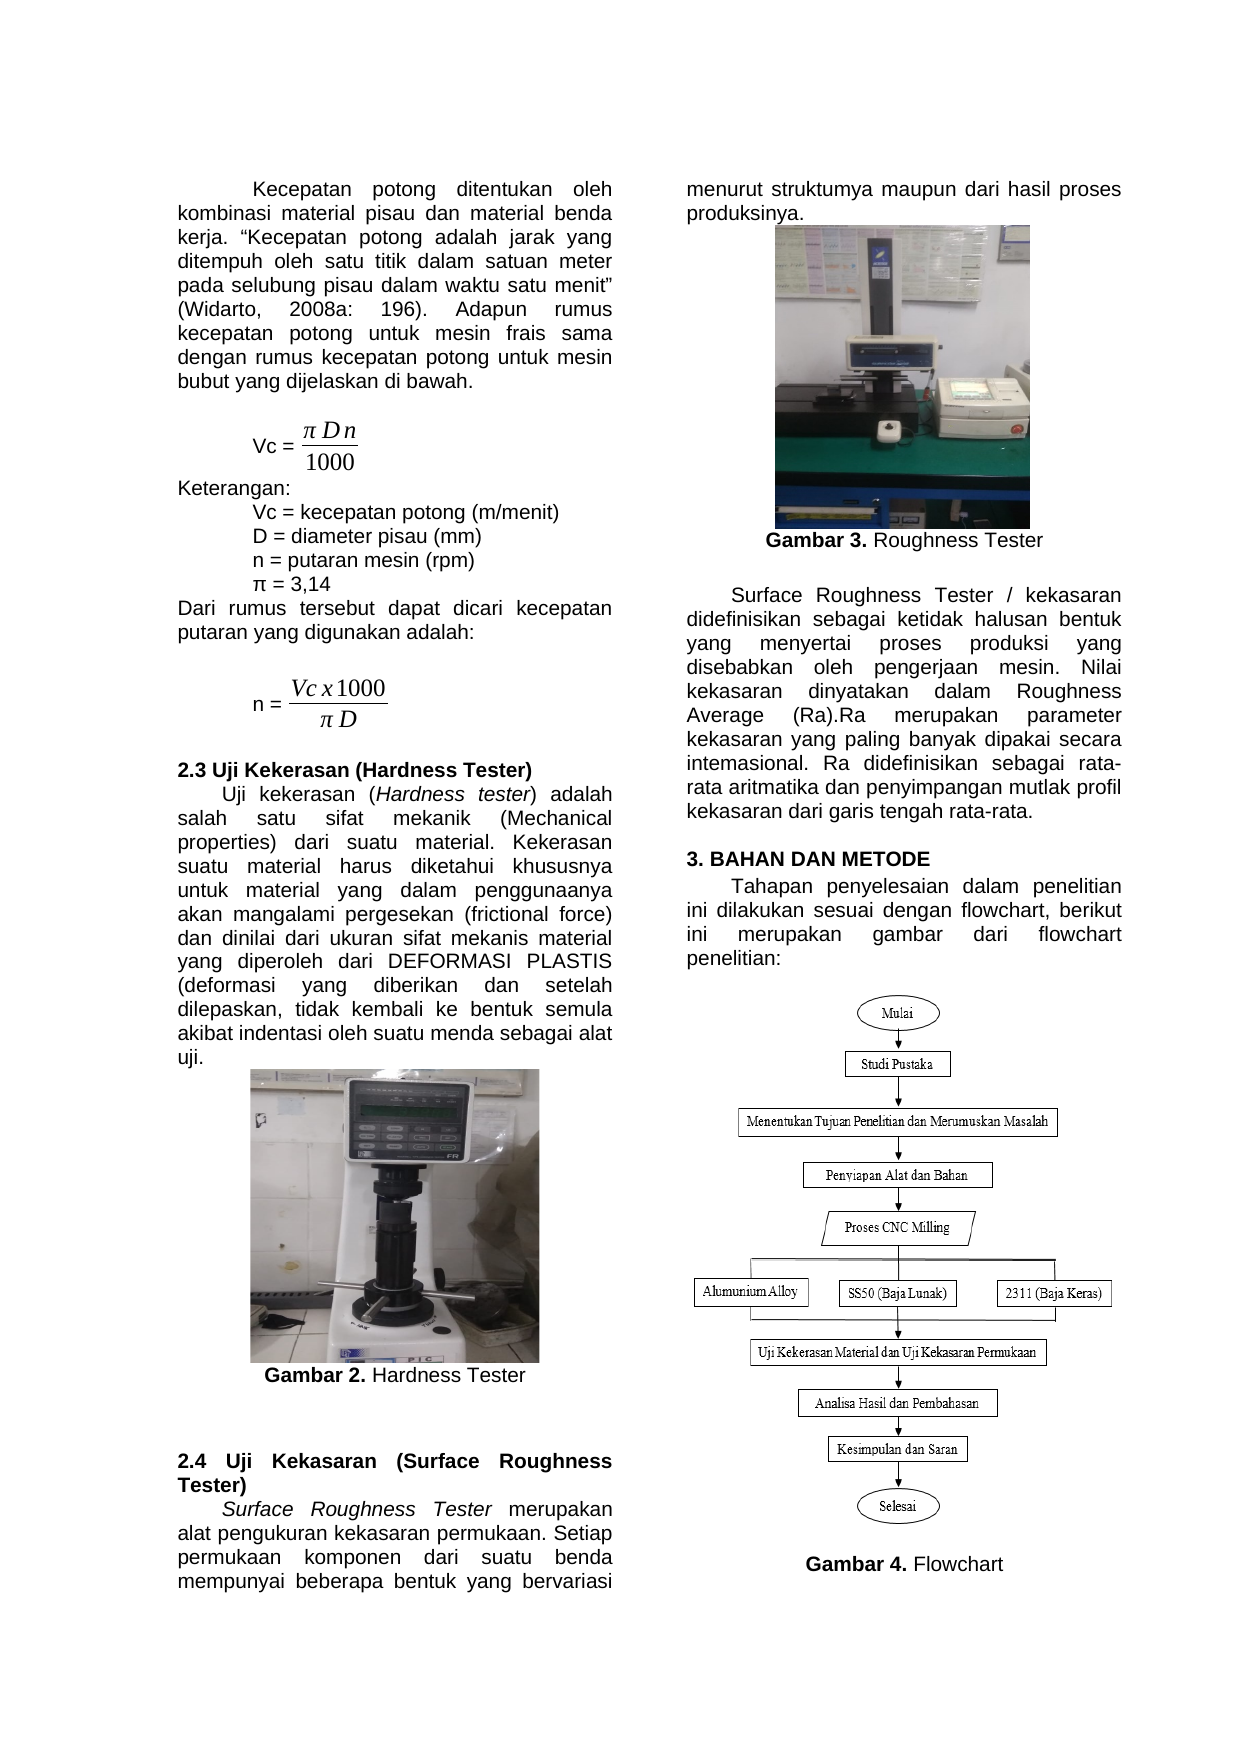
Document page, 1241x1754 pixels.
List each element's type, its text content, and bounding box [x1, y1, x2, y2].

text n = [177, 675, 613, 734]
text Uji kekerasan (Hardness tester) adalah salah satu sifat mekanik (Mechanical properties) dari suatu material. Kekerasan suatu material harus diketahui khususnya untuk material yang dalam penggunaanya akan mangalami pergesekan (frictional force) dan dinilai dari ukuran sifat mekanis material yang diperoleh dari DEFORMASI PLASTIS (deformasi yang diberikan dan setelah dilepaskan, tidak kembali ke bentuk semula akibat indentasi oleh suatu menda sebagai alat uji. [177, 782, 613, 1069]
text Gambar 3. Roughness Tester [686, 528, 1122, 552]
text Gambar 4. Flowchart [686, 1552, 1122, 1576]
text Kecepatan potong ditentukan oleh kombinasi material pisau dan material benda kerja. “Kecepatan potong adalah jarak yang ditempuh oleh satu titik dalam satuan meter pada selubung pisau dalam waktu satu menit” (Widarto, 2008a: 196). Adapun rumus kecepatan potong untuk mesin frais sama dengan rumus kecepatan potong untuk mesin bubut yang dijelaskan di bawah. [177, 177, 613, 393]
picture [775, 225, 1030, 529]
text π = 3,14 [177, 572, 613, 596]
text n = putaran mesin (rpm) [177, 548, 613, 572]
text Tahapan penyelesaian dalam penelitian ini dilakukan sesuai dengan flowchart, berikut ini merupakan gambar dari flowchart penelitian: [686, 874, 1122, 970]
text Dari rumus tersebut dapat dicari kecepatan putaran yang digunakan adalah: [177, 596, 613, 643]
text D = diameter pisau (mm) [177, 524, 613, 548]
text Vc = kecepatan potong (m/menit) [177, 500, 613, 524]
text Surface Roughness Tester / kekasaran didefinisikan sebagai ketidak halusan bentuk yang menyertai proses produksi yang disebabkan oleh pengerjaan mesin. Nilai kekasaran dinyatakan dalam Roughness Average (Ra).Ra merupakan parameter kekasaran yang paling banyak dipakai secara intemasional. Ra didefinisikan sebagai rata-rata aritmatika dan penyimpangan mutlak profil kekasaran dari garis tengah rata-rata. [686, 583, 1122, 823]
text Vc = [177, 417, 613, 476]
text Surface Roughness Tester merupakan alat pengukuran kekasaran permukaan. Setiap permukaan komponen dari suatu benda mempunyai beberapa bentuk yang bervariasi menurut struktumya maupun dari hasil proses produksinya. [177, 1497, 613, 1593]
text 2.4 Uji Kekasaran (Surface Roughness Tester) [177, 1449, 613, 1497]
text Surface Roughness Tester merupakan alat pengukuran kekasaran permukaan. Setiap permukaan komponen dari suatu benda mempunyai beberapa bentuk yang bervariasi menurut struktumya maupun dari hasil proses produksinya. [686, 177, 1122, 225]
text 2.3 Uji Kekerasan (Hardness Tester) [177, 758, 613, 782]
picture [686, 994, 1117, 1527]
text 3. BAHAN DAN METODE [686, 847, 1122, 871]
picture [250, 1069, 540, 1363]
text Keterangan: [177, 476, 613, 500]
text Gambar 2. Hardness Tester [177, 1363, 613, 1387]
